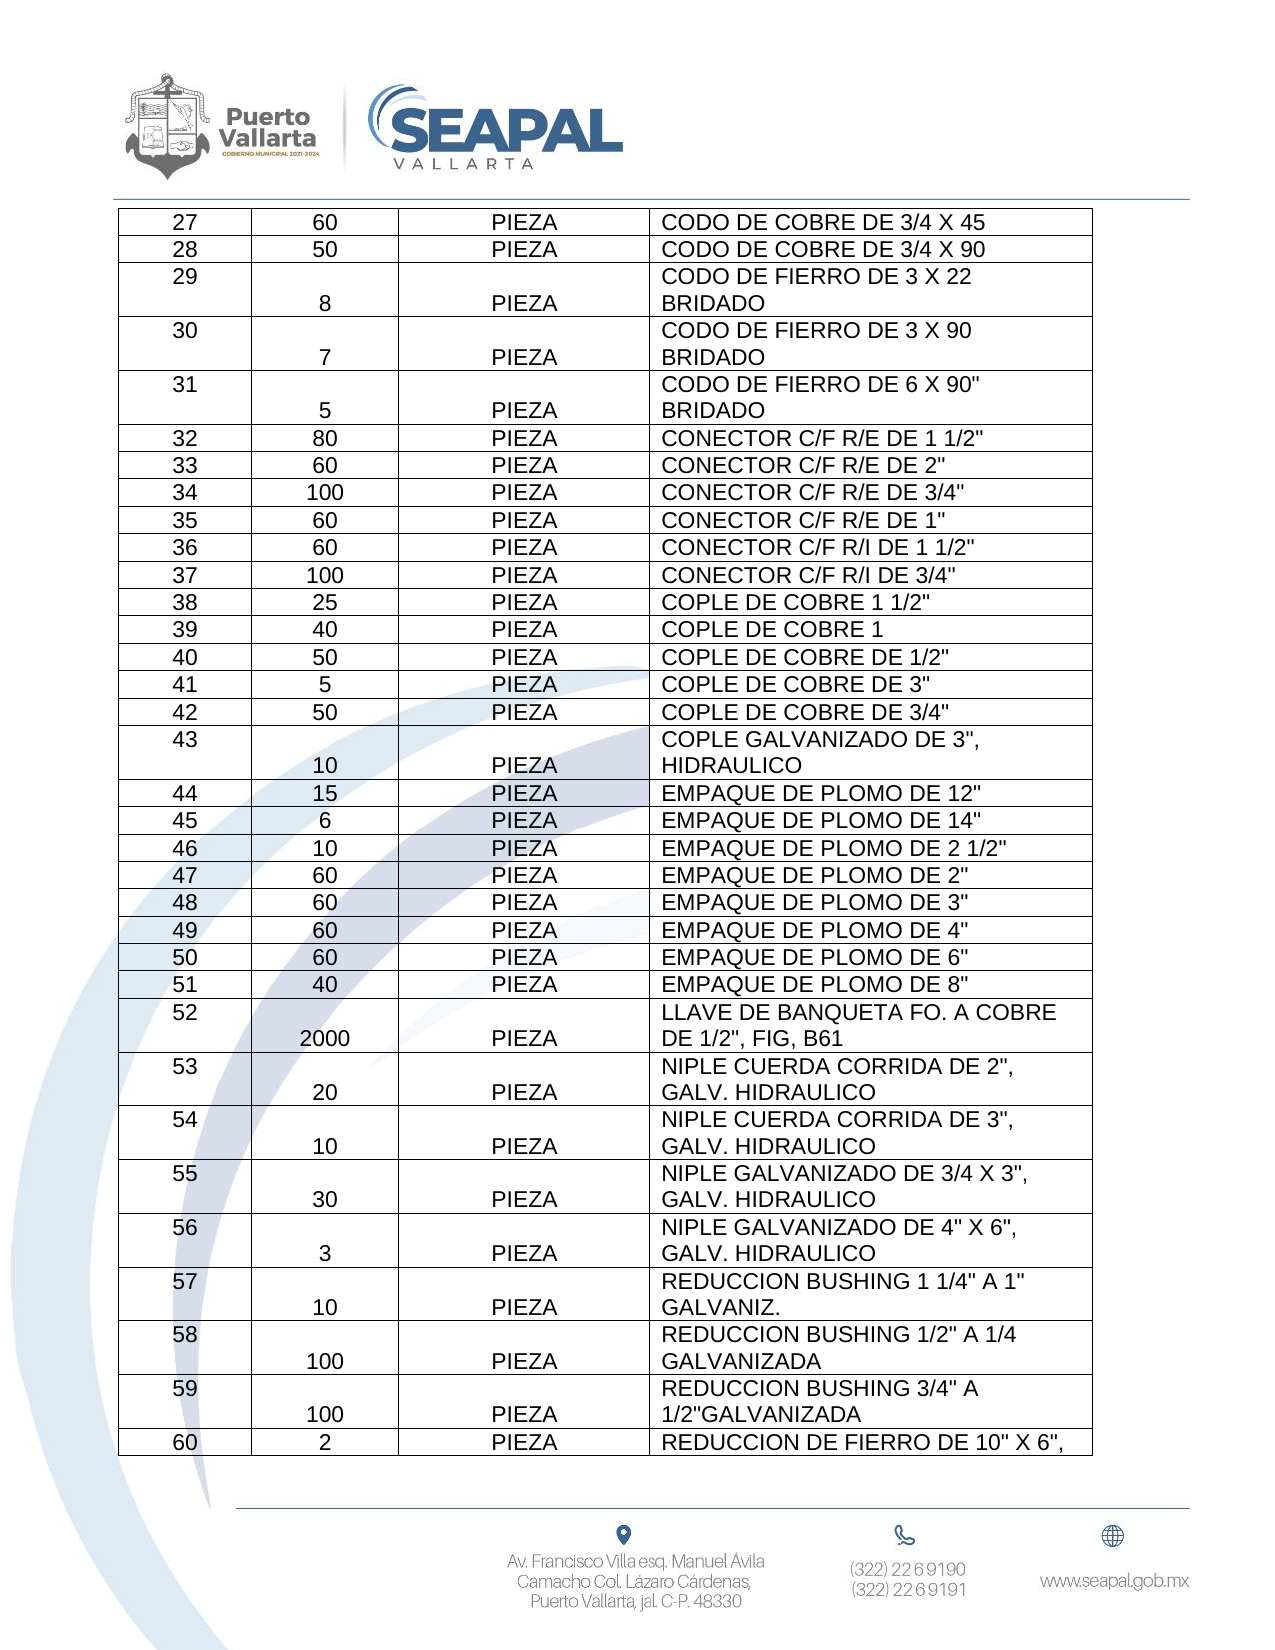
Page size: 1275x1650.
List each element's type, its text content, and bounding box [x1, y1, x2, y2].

table_cell 60 [252, 862, 398, 888]
table_cell CONECTOR C/F R/E DE 1" [650, 507, 1092, 533]
table_cell EMPAQUE DE PLOMO DE 6" [650, 944, 1092, 970]
table_cell COPLE DE COBRE 1 1/2" [650, 589, 1092, 615]
table_cell COPLE GALVANIZADO DE 3", HIDRAULICO [650, 726, 1092, 779]
table_cell 60 [252, 452, 398, 478]
table_cell 8 [252, 263, 398, 316]
table_cell 6 [252, 807, 398, 833]
table_cell EMPAQUE DE PLOMO DE 2" [650, 862, 1092, 888]
table_cell PIEZA [399, 862, 649, 888]
table_cell 57 [119, 1268, 251, 1320]
table_cell 54 [119, 1106, 251, 1159]
table_cell 59 [119, 1375, 251, 1428]
table_cell EMPAQUE DE PLOMO DE 8" [650, 971, 1092, 998]
table_cell REDUCCION BUSHING 1 1/4" A 1" GALVANIZ. [650, 1268, 1092, 1320]
table_cell 10 [252, 835, 398, 861]
table_cell REDUCCION BUSHING 3/4" A 1/2"GALVANIZADA [650, 1375, 1092, 1428]
table_cell 15 [252, 780, 398, 806]
table_cell PIEZA [399, 917, 649, 943]
table_cell 10 [252, 1106, 398, 1159]
table_cell PIEZA [399, 1429, 649, 1455]
table_cell EMPAQUE DE PLOMO DE 4" [650, 917, 1092, 943]
table_cell 60 [252, 534, 398, 561]
table_cell PIEZA [399, 479, 649, 506]
table_cell PIEZA [399, 589, 649, 615]
table_cell 20 [252, 1053, 398, 1105]
table_cell 40 [119, 644, 251, 670]
table_cell CONECTOR C/F R/E DE 1 1/2" [650, 425, 1092, 451]
table_cell 45 [119, 807, 251, 833]
table_cell 27 [119, 209, 251, 235]
table_cell 28 [119, 236, 251, 262]
table_cell 42 [119, 699, 251, 725]
table_cell 80 [252, 425, 398, 451]
table_cell EMPAQUE DE PLOMO DE 3" [650, 889, 1092, 916]
table_cell NIPLE GALVANIZADO DE 4" X 6", GALV. HIDRAULICO [650, 1214, 1092, 1267]
table_cell 36 [119, 534, 251, 561]
table_cell 43 [119, 726, 251, 779]
table_cell 60 [252, 944, 398, 970]
table_cell 60 [252, 507, 398, 533]
table_cell CONECTOR C/F R/E DE 2" [650, 452, 1092, 478]
table_cell CONECTOR C/F R/I DE 3/4" [650, 562, 1092, 588]
picture [9, 0, 1275, 1650]
table_cell PIEZA [399, 1160, 649, 1213]
table_cell EMPAQUE DE PLOMO DE 14" [650, 807, 1092, 833]
table_cell CODO DE FIERRO DE 3 X 22 BRIDADO [650, 263, 1092, 316]
table_cell 60 [252, 209, 398, 235]
table_cell 100 [252, 1321, 398, 1374]
table_cell CODO DE COBRE DE 3/4 X 90 [650, 236, 1092, 262]
table_cell CODO DE COBRE DE 3/4 X 45 [650, 209, 1092, 235]
table_cell 60 [119, 1429, 251, 1455]
table_cell PIEZA [399, 671, 649, 697]
table_cell COPLE DE COBRE DE 1/2" [650, 644, 1092, 670]
table_cell PIEZA [399, 1106, 649, 1159]
table_cell NIPLE GALVANIZADO DE 3/4 X 3", GALV. HIDRAULICO [650, 1160, 1092, 1213]
table_cell 25 [252, 589, 398, 615]
table_cell 40 [252, 971, 398, 998]
table_cell PIEZA [399, 209, 649, 235]
table_cell 3 [252, 1214, 398, 1267]
table_cell 100 [252, 562, 398, 588]
table_cell PIEZA [399, 534, 649, 561]
table_cell 35 [119, 507, 251, 533]
table_cell 53 [119, 1053, 251, 1105]
table_cell REDUCCION BUSHING 1/2" A 1/4 GALVANIZADA [650, 1321, 1092, 1374]
table_cell 50 [119, 944, 251, 970]
table_cell 52 [119, 999, 251, 1052]
table_cell COPLE DE COBRE DE 3/4" [650, 699, 1092, 725]
table_cell 50 [252, 644, 398, 670]
table_cell 29 [119, 263, 251, 316]
table_cell PIEZA [399, 1214, 649, 1267]
table_cell PIEZA [399, 317, 649, 370]
table_cell 5 [252, 371, 398, 423]
table_cell EMPAQUE DE PLOMO DE 12" [650, 780, 1092, 806]
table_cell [650, 1429, 1092, 1455]
table_cell 33 [119, 452, 251, 478]
table_cell 34 [119, 479, 251, 506]
table_cell PIEZA [399, 1321, 649, 1374]
table_cell NIPLE CUERDA CORRIDA DE 2", GALV. HIDRAULICO [650, 1053, 1092, 1105]
table_cell 44 [119, 780, 251, 806]
table_cell COPLE DE COBRE DE 3" [650, 671, 1092, 697]
table_cell 58 [119, 1321, 251, 1374]
table_cell 55 [119, 1160, 251, 1213]
table_cell 50 [252, 699, 398, 725]
table_cell PIEZA [399, 507, 649, 533]
table_cell 32 [119, 425, 251, 451]
table_cell CONECTOR C/F R/I DE 1 1/2" [650, 534, 1092, 561]
table_cell CODO DE FIERRO DE 3 X 90 BRIDADO [650, 317, 1092, 370]
table_cell PIEZA [399, 616, 649, 643]
table_cell 7 [252, 317, 398, 370]
table_cell PIEZA [399, 726, 649, 779]
table_cell PIEZA [399, 999, 649, 1052]
table_cell 37 [119, 562, 251, 588]
table_cell 30 [252, 1160, 398, 1213]
table_cell 47 [119, 862, 251, 888]
table_cell LLAVE DE BANQUETA FO. A COBRE DE 1/2", FIG, B61 [650, 999, 1092, 1052]
table_cell 39 [119, 616, 251, 643]
table_cell CONECTOR C/F R/E DE 3/4" [650, 479, 1092, 506]
table_cell 50 [252, 236, 398, 262]
table_cell PIEZA [399, 944, 649, 970]
table_cell 38 [119, 589, 251, 615]
table_cell 30 [119, 317, 251, 370]
table_cell PIEZA [399, 780, 649, 806]
table_cell PIEZA [399, 971, 649, 998]
table_cell 56 [119, 1214, 251, 1267]
table_cell PIEZA [399, 644, 649, 670]
table_cell PIEZA [399, 562, 649, 588]
table_cell 10 [252, 1268, 398, 1320]
table_cell PIEZA [399, 452, 649, 478]
table_cell 5 [252, 671, 398, 697]
table_cell 100 [252, 479, 398, 506]
table_cell PIEZA [399, 889, 649, 916]
table_cell 51 [119, 971, 251, 998]
table_cell PIEZA [399, 425, 649, 451]
table_cell 10 [252, 726, 398, 779]
table_cell 2000 [252, 999, 398, 1052]
table_cell 40 [252, 616, 398, 643]
table_cell PIEZA [399, 263, 649, 316]
table_cell PIEZA [399, 1268, 649, 1320]
table_cell PIEZA [399, 835, 649, 861]
table_cell 49 [119, 917, 251, 943]
table_cell EMPAQUE DE PLOMO DE 2 1/2" [650, 835, 1092, 861]
table_cell 60 [252, 917, 398, 943]
table_cell PIEZA [399, 236, 649, 262]
table_cell 60 [252, 889, 398, 916]
table_cell NIPLE CUERDA CORRIDA DE 3", GALV. HIDRAULICO [650, 1106, 1092, 1159]
table_cell PIEZA [399, 807, 649, 833]
table_cell 48 [119, 889, 251, 916]
table_cell PIEZA [399, 699, 649, 725]
table_cell 46 [119, 835, 251, 861]
table_cell PIEZA [399, 371, 649, 423]
table_cell 100 [252, 1375, 398, 1428]
table_cell PIEZA [399, 1053, 649, 1105]
table_cell PIEZA [399, 1375, 649, 1428]
table_cell 31 [119, 371, 251, 423]
table_cell 2 [252, 1429, 398, 1455]
table_cell CODO DE FIERRO DE 6 X 90" BRIDADO [650, 371, 1092, 423]
table_cell 41 [119, 671, 251, 697]
table_cell COPLE DE COBRE 1 [650, 616, 1092, 643]
